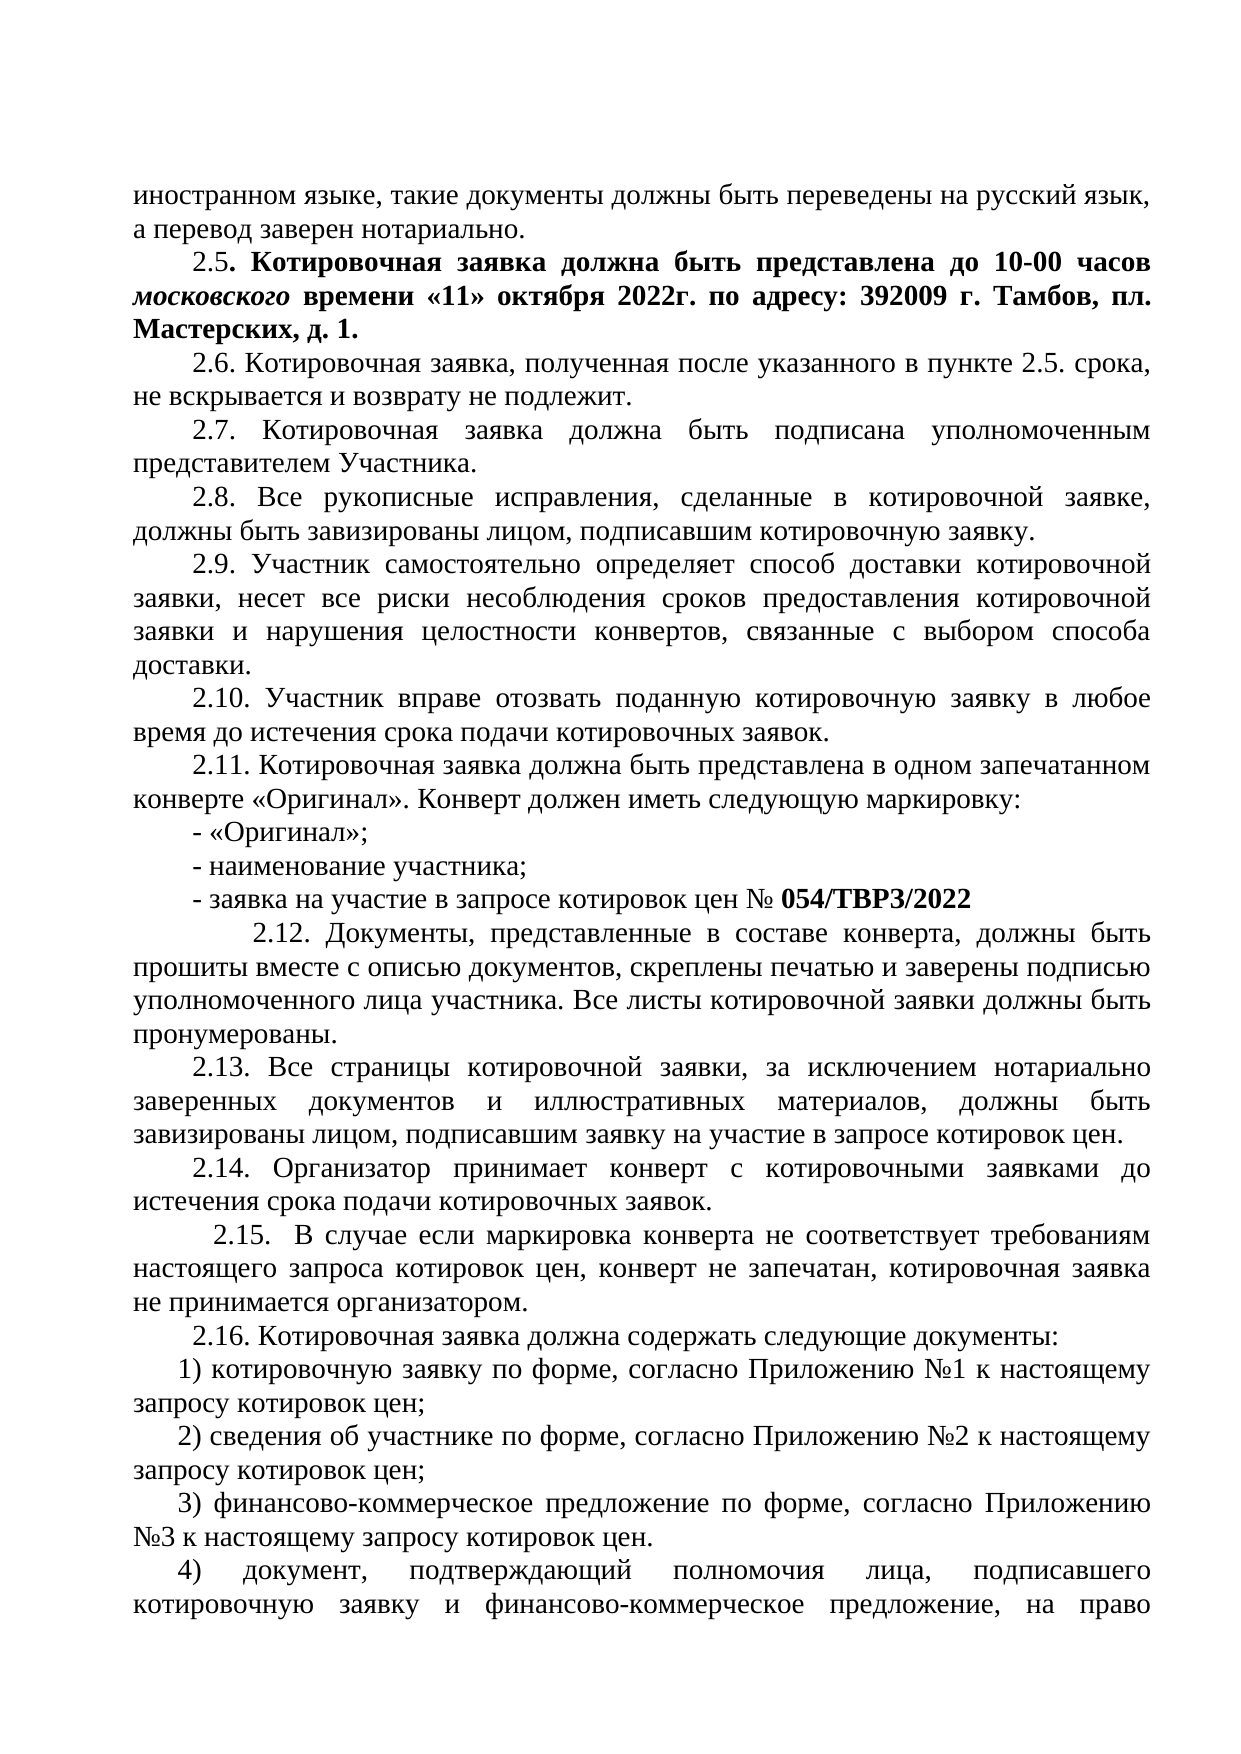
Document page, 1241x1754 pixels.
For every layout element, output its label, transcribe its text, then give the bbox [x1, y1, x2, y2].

text 2.16. Котировочная заявка должна содержать следующие документы: [133, 1318, 1152, 1351]
text - наименование участника; [133, 848, 1152, 882]
text - заявка на участие в запросе котировок цен № 054/ТВРЗ/2022 [133, 882, 1152, 915]
text 1) котировочную заявку по форме, согласно Приложению №1 к настоящему запросу котировок цен; [133, 1351, 1152, 1418]
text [133, 1552, 1152, 1619]
text 2.6. Котировочная заявка, полученная после указанного в пункте 2.5. срока, не вскрывается и возврату не подлежит. [133, 345, 1152, 412]
text 2.9. Участник самостоятельно определяет способ доставки котировочной заявки, несет все риски несоблюдения сроков предоставления котировочной заявки и нарушения целостности конвертов, связанные с выбором способа доставки. [133, 546, 1152, 680]
text 2.10. Участник вправе отозвать поданную котировочную заявку в любое время до истечения срока подачи котировочных заявок. [133, 680, 1152, 747]
text 2.11. Котировочная заявка должна быть представлена в одном запечатанном конверте «Оригинал». Конверт должен иметь следующую маркировку: [133, 747, 1152, 814]
text 2.14. Организатор принимает конверт с котировочными заявками до истечения срока подачи котировочных заявок. [133, 1150, 1152, 1217]
text - «Оригинал»; [133, 814, 1152, 848]
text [133, 177, 1152, 244]
text 2.5. Котировочная заявка должна быть представлена до 10-00 часов московского времени «11» октября 2022г. по адресу: 392009 г. Тамбов, пл. Мастерских, д. 1. [133, 244, 1152, 345]
text 2.13. Все страницы котировочной заявки, за исключением нотариально заверенных документов и иллюстративных материалов, должны быть завизированы лицом, подписавшим заявку на участие в запросе котировок цен. [133, 1049, 1152, 1150]
text 3) финансово-коммерческое предложение по форме, согласно Приложению №3 к настоящему запросу котировок цен. [133, 1485, 1152, 1552]
text 2.15. В случае если маркировка конверта не соответствует требованиям настоящего запроса котировок цен, конверт не запечатан, котировочная заявка не принимается организатором. [133, 1217, 1152, 1318]
text 2) сведения об участнике по форме, согласно Приложению №2 к настоящему запросу котировок цен; [133, 1418, 1152, 1485]
text 2.7. Котировочная заявка должна быть подписана уполномоченным представителем Участника. [133, 412, 1152, 479]
text 2.8. Все рукописные исправления, сделанные в котировочной заявке, должны быть завизированы лицом, подписавшим котировочную заявку. [133, 479, 1152, 546]
text 2.12. Документы, представленные в составе конверта, должны быть прошиты вместе с описью документов, скреплены печатью и заверены подписью уполномоченного лица участника. Все листы котировочной заявки должны быть пронумерованы. [133, 915, 1152, 1049]
